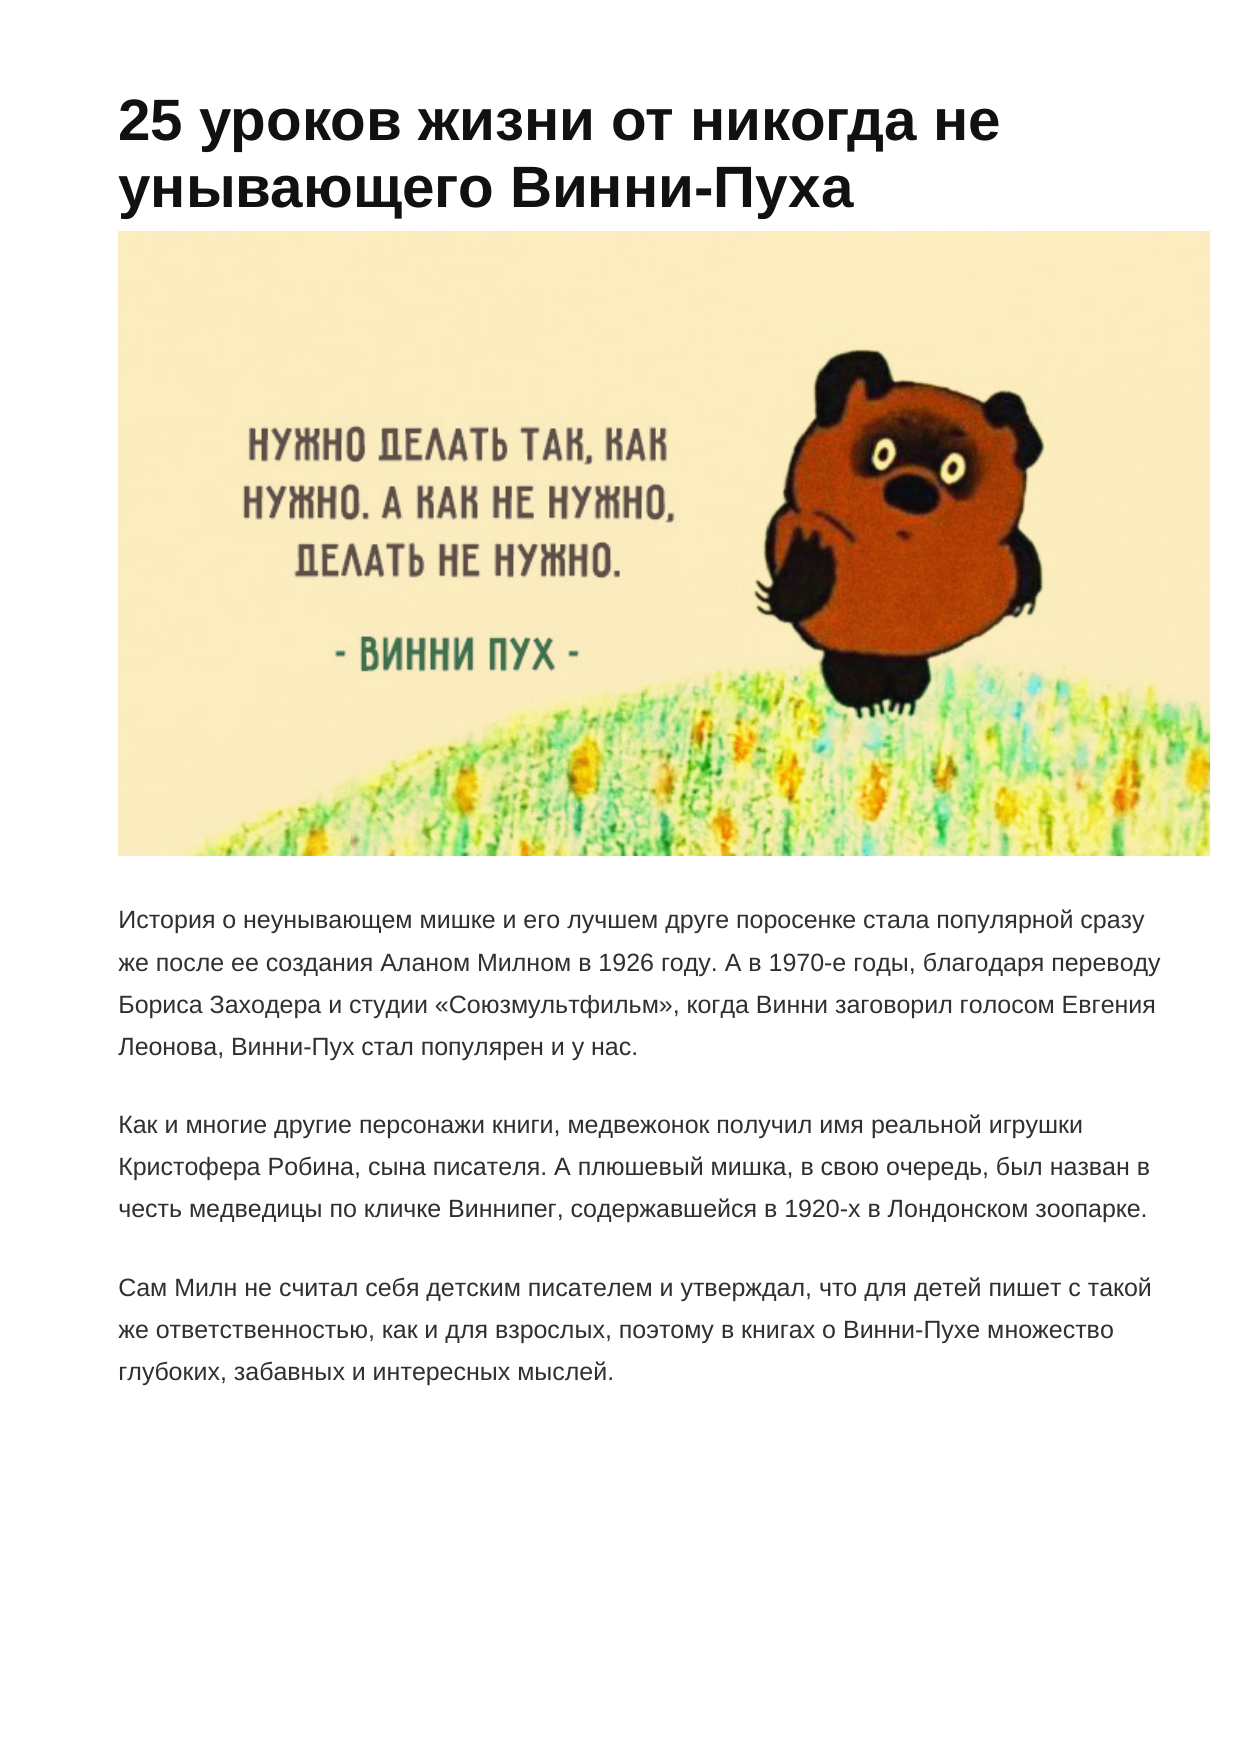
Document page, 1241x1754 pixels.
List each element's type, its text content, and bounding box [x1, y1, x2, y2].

text История о неунывающем мишке и его лучшем друге поросенке стала популярной сразу же после ее создания Аланом Милном в 1926 году. А в 1970-е годы, благодаря переводу Бориса Заходера и студии «Союзмультфильм», когда Винни заговорил голосом Евгения Леонова, Винни-Пух стал популярен и у нас. [118, 892, 1181, 1061]
text Как и многие другие персонажи книги, медвежонок получил имя реальной игрушки Кристофера Робина, сына писателя. А плюшевый мишка, в свою очередь, был назван в честь медведицы по кличке Виннипег, содержавшейся в 1920-х в Лондонском зоопарке. [118, 1097, 1181, 1223]
text 25 уроков жизни от никогда не унывающего Винни-Пуха [118, 86, 1181, 220]
picture [118, 231, 1211, 856]
text Сам Милн не считал себя детским писателем и утверждал, что для детей пишет с такой же ответственностью, как и для взрослых, поэтому в книгах о Винни-Пухе множество глубоких, забавных и интересных мыслей. [118, 1259, 1181, 1386]
